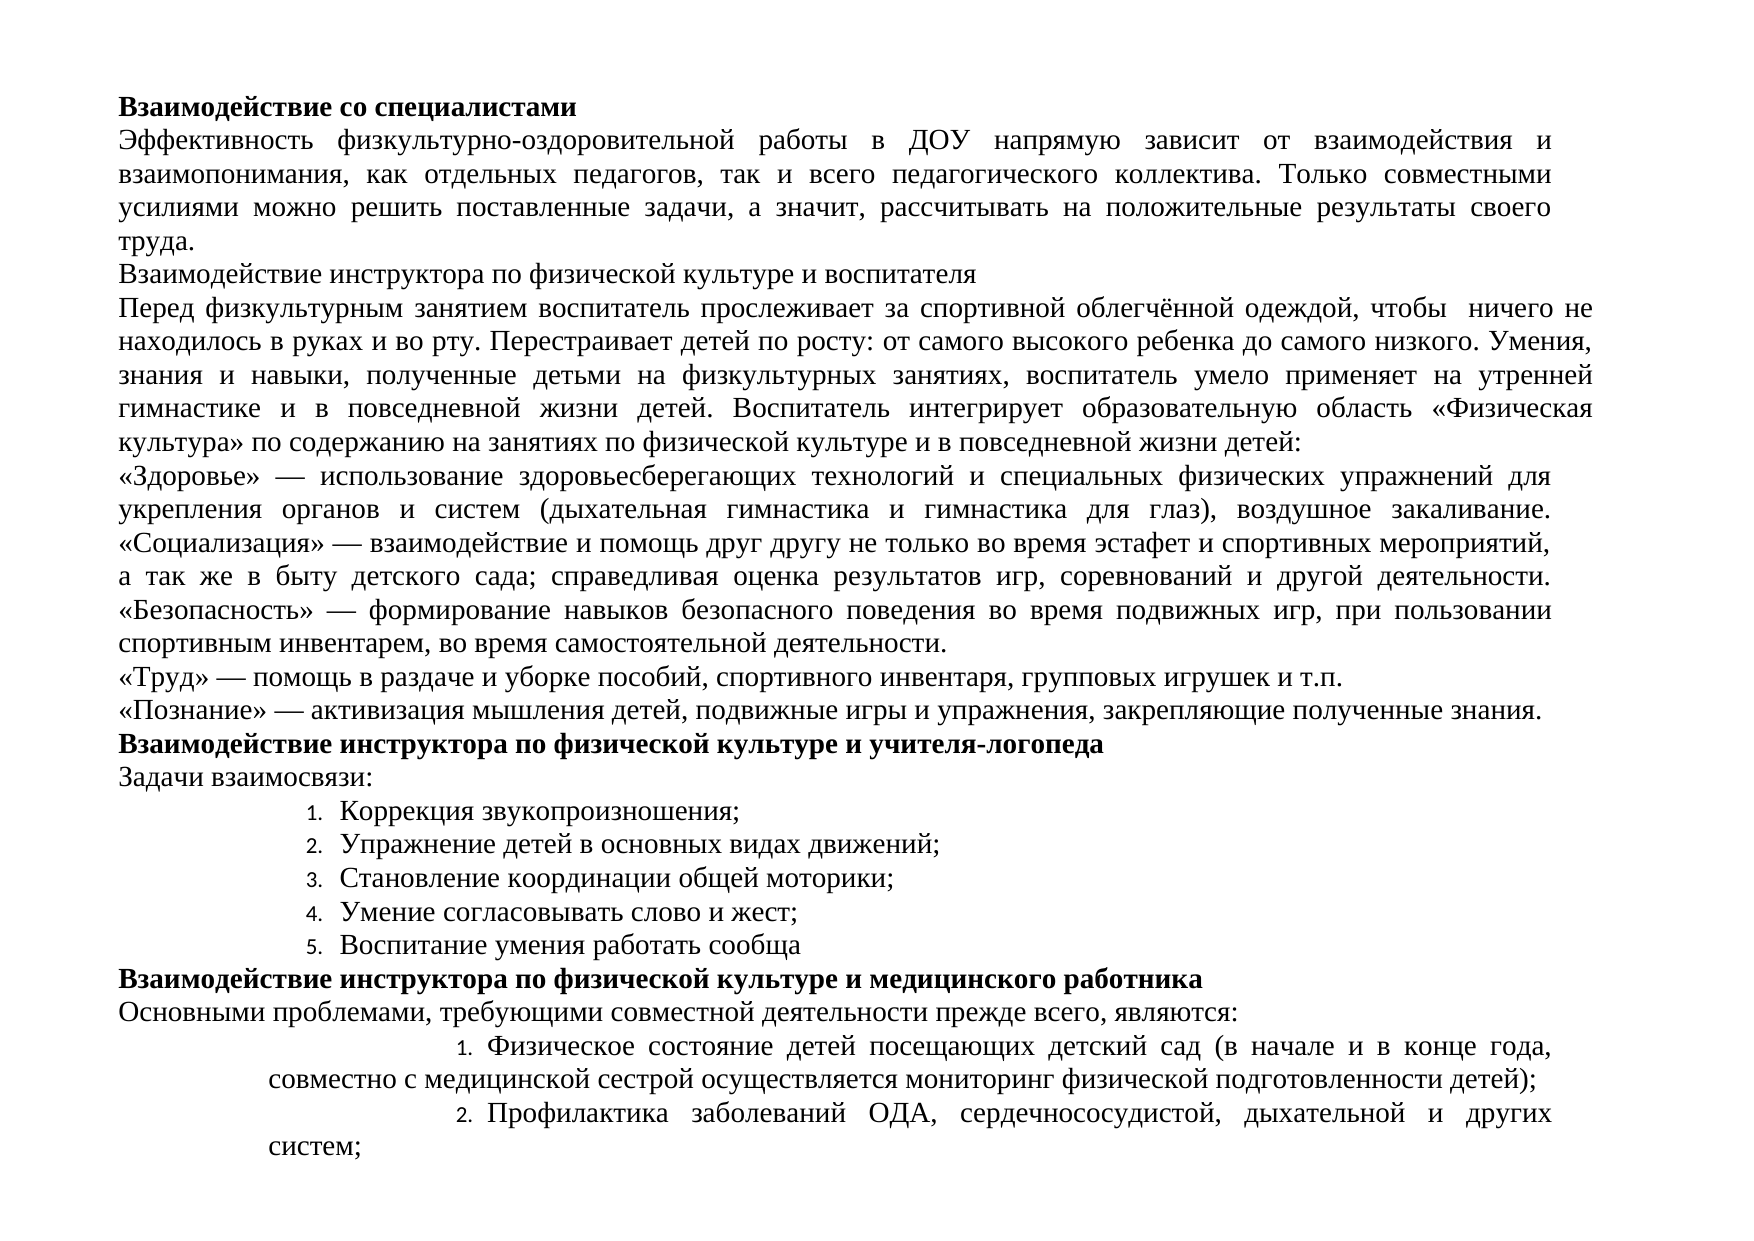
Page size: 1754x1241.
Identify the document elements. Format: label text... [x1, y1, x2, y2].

text Взаимодействие инструктора по физической культуре и воспитателя [118, 256, 1595, 290]
list Физическое состояние детей посещающих детский сад (в начале и в конце года, совместно с медицинской сестрой осуществляется мониторинг физической подготовленности детей); [268, 1028, 1553, 1095]
text Задачи взаимосвязи: [118, 759, 1595, 793]
text Взаимодействие инструктора по физической культуре и медицинского работника [118, 961, 1553, 994]
list Умение согласовывать слово и жест; [118, 894, 1595, 927]
text Эффективность физкультурно-оздоровительной работы в ДОУ напрямую зависит от взаимодействия и взаимопонимания, как отдельных педагогов, так и всего педагогического коллектива. Только совместными усилиями можно решить поставленные задачи, а значит, рассчитывать на положительные результаты своего труда. [118, 122, 1553, 256]
text Взаимодействие инструктора по физической культуре и учителя-логопеда [118, 726, 1595, 759]
list Упражнение детей в основных видах движений; [118, 827, 1595, 860]
list Становление координации общей моторики; [118, 860, 1595, 894]
list Профилактика заболеваний ОДА, сердечнососудистой, дыхательной и других систем; [268, 1095, 1553, 1162]
list Воспитание умения работать сообща [118, 927, 1595, 961]
text «Здоровье» — использование здоровьесберегающих технологий и специальных физических упражнений для укрепления органов и систем (дыхательная гимнастика и гимнастика для глаз), воздушное закаливание. «Социализация» — взаимодействие и помощь друг другу не только во время эстафет и спортивных мероприятий, а так же в быту детского сада; справедливая оценка результатов игр, соревнований и другой деятельности. «Безопасность» — формирование навыков безопасного поведения во время подвижных игр, при пользовании спортивным инвентарем, во время самостоятельной деятельности. [118, 458, 1553, 659]
text «Труд» — помощь в раздаче и уборке пособий, спортивного инвентаря, групповых игрушек и т.п. [118, 659, 1553, 692]
list Коррекция звукопроизношения; [118, 793, 1595, 827]
text Взаимодействие со специалистами [118, 89, 1595, 122]
text «Познание» — активизация мышления детей, подвижные игры и упражнения, закрепляющие полученные знания. [118, 692, 1553, 726]
text Перед физкультурным занятием воспитатель прослеживает за спортивной облегчённой одеждой, чтобы ничего не находилось в руках и во рту. Перестраивает детей по росту: от самого высокого ребенка до самого низкого. Умения, знания и навыки, полученные детьми на физкультурных занятиях, воспитатель умело применяет на утренней гимнастике и в повседневной жизни детей. Воспитатель интегрирует образовательную область «Физическая культура» по содержанию на занятиях по физической культуре и в повседневной жизни детей: [118, 290, 1595, 458]
text Основными проблемами, требующими совместной деятельности прежде всего, являются: [118, 994, 1553, 1028]
